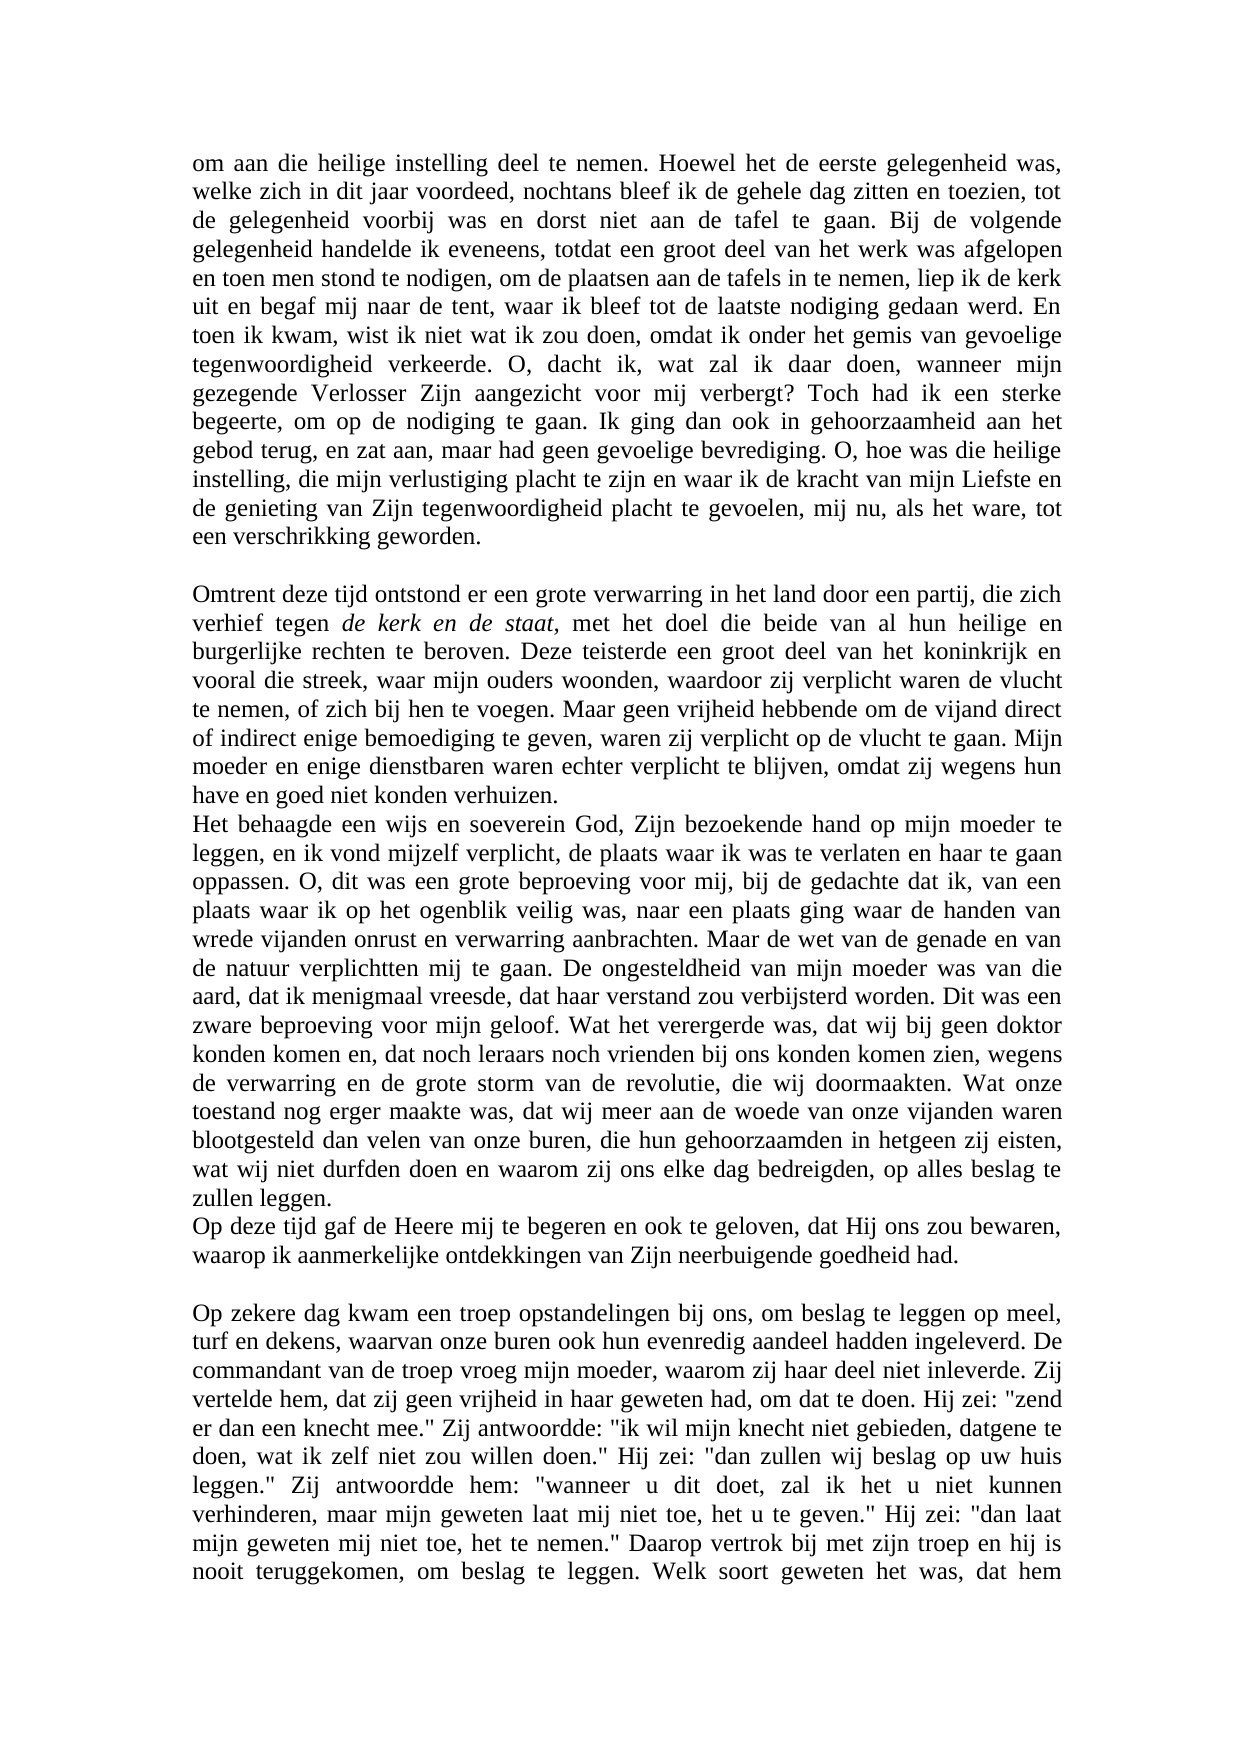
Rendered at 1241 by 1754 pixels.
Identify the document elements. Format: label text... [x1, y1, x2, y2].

text Omtrent deze tijd ontstond er een grote verwarring in het land door een partij, die zich verhief tegen de kerk en de staat, met het doel die beide van al hun heilige en burgerlijke rechten te beroven. Deze teisterde een groot deel van het koninkrijk en vooral die streek, waar mijn ouders woonden, waardoor zij verplicht waren de vlucht te nemen, of zich bij hen te voegen. Maar geen vrijheid hebbende om de vijand direct of indirect enige bemoediging te geven, waren zij verplicht op de vlucht te gaan. Mijn moeder en enige dienstbaren waren echter verplicht te blijven, omdat zij wegens hun have en goed niet konden verhuizen. [192, 579, 1063, 809]
text Op deze tijd gaf de Heere mij te begeren en ook te geloven, dat Hij ons zou bewaren, waarop ik aanmerkelijke ontdekkingen van Zijn neerbuigende goedheid had. [192, 1211, 1063, 1269]
text Het behaagde een wijs en soeverein God, Zijn bezoekende hand op mijn moeder te leggen, en ik vond mijzelf verplicht, de plaats waar ik was te verlaten en haar te gaan oppassen. O, dit was een grote beproeving voor mij, bij de gedachte dat ik, van een plaats waar ik op het ogenblik veilig was, naar een plaats ging waar de handen van wrede vijanden onrust en verwarring aanbrachten. Maar de wet van de genade en van de natuur verplichtten mij te gaan. De ongesteldheid van mijn moeder was van die aard, dat ik menigmaal vreesde, dat haar verstand zou verbijsterd worden. Dit was een zware beproeving voor mijn geloof. Wat het verergerde was, dat wij bij geen doktor konden komen en, dat noch leraars noch vrienden bij ons konden komen zien, wegens de verwarring en de grote storm van de revolutie, die wij doormaakten. Wat onze toestand nog erger maakte was, dat wij meer aan de woede van onze vijanden waren blootgesteld dan velen van onze buren, die hun gehoorzaamden in hetgeen zij eisten, wat wij niet durfden doen en waarom zij ons elke dag bedreigden, op alles beslag te zullen leggen. [192, 809, 1063, 1211]
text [192, 1298, 1063, 1585]
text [192, 148, 1063, 550]
